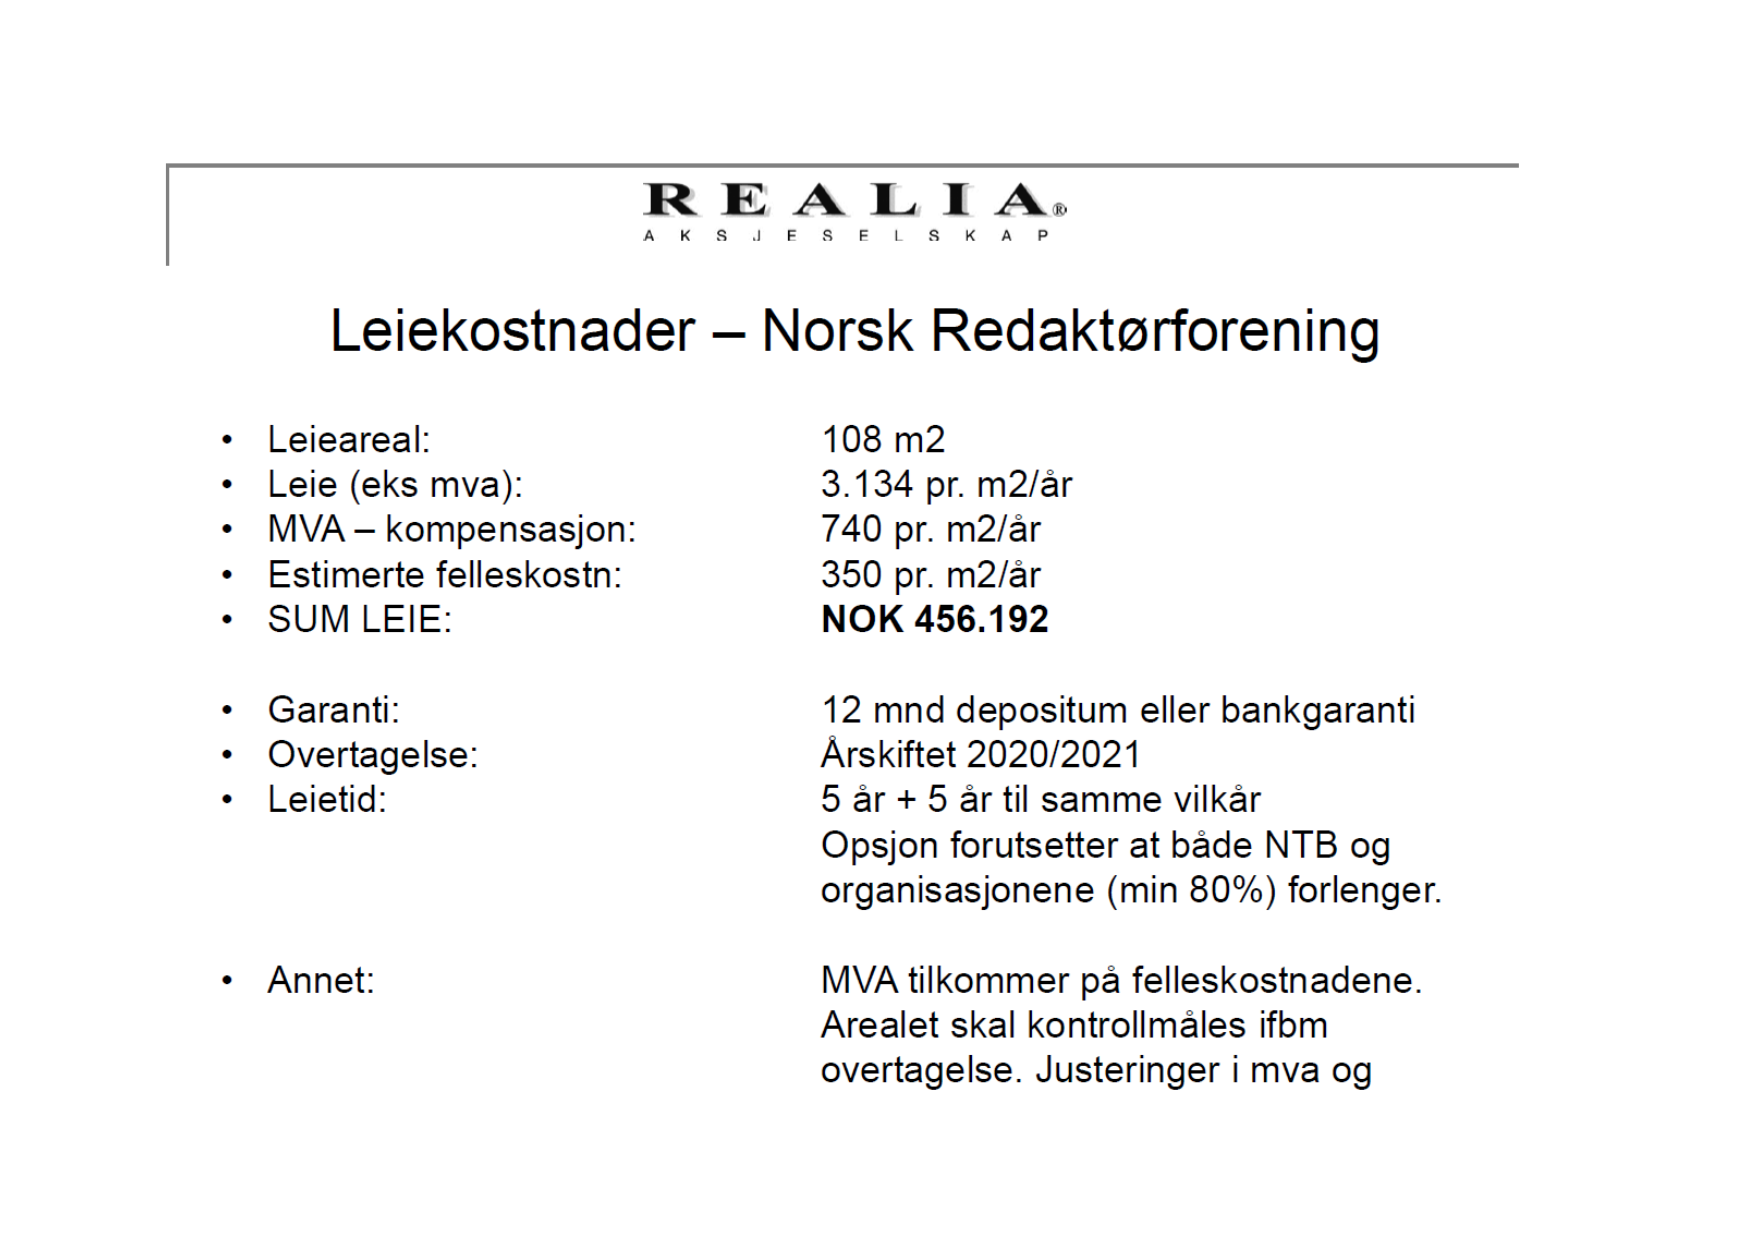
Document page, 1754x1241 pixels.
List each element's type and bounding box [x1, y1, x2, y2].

picture [147, 147, 1594, 1093]
